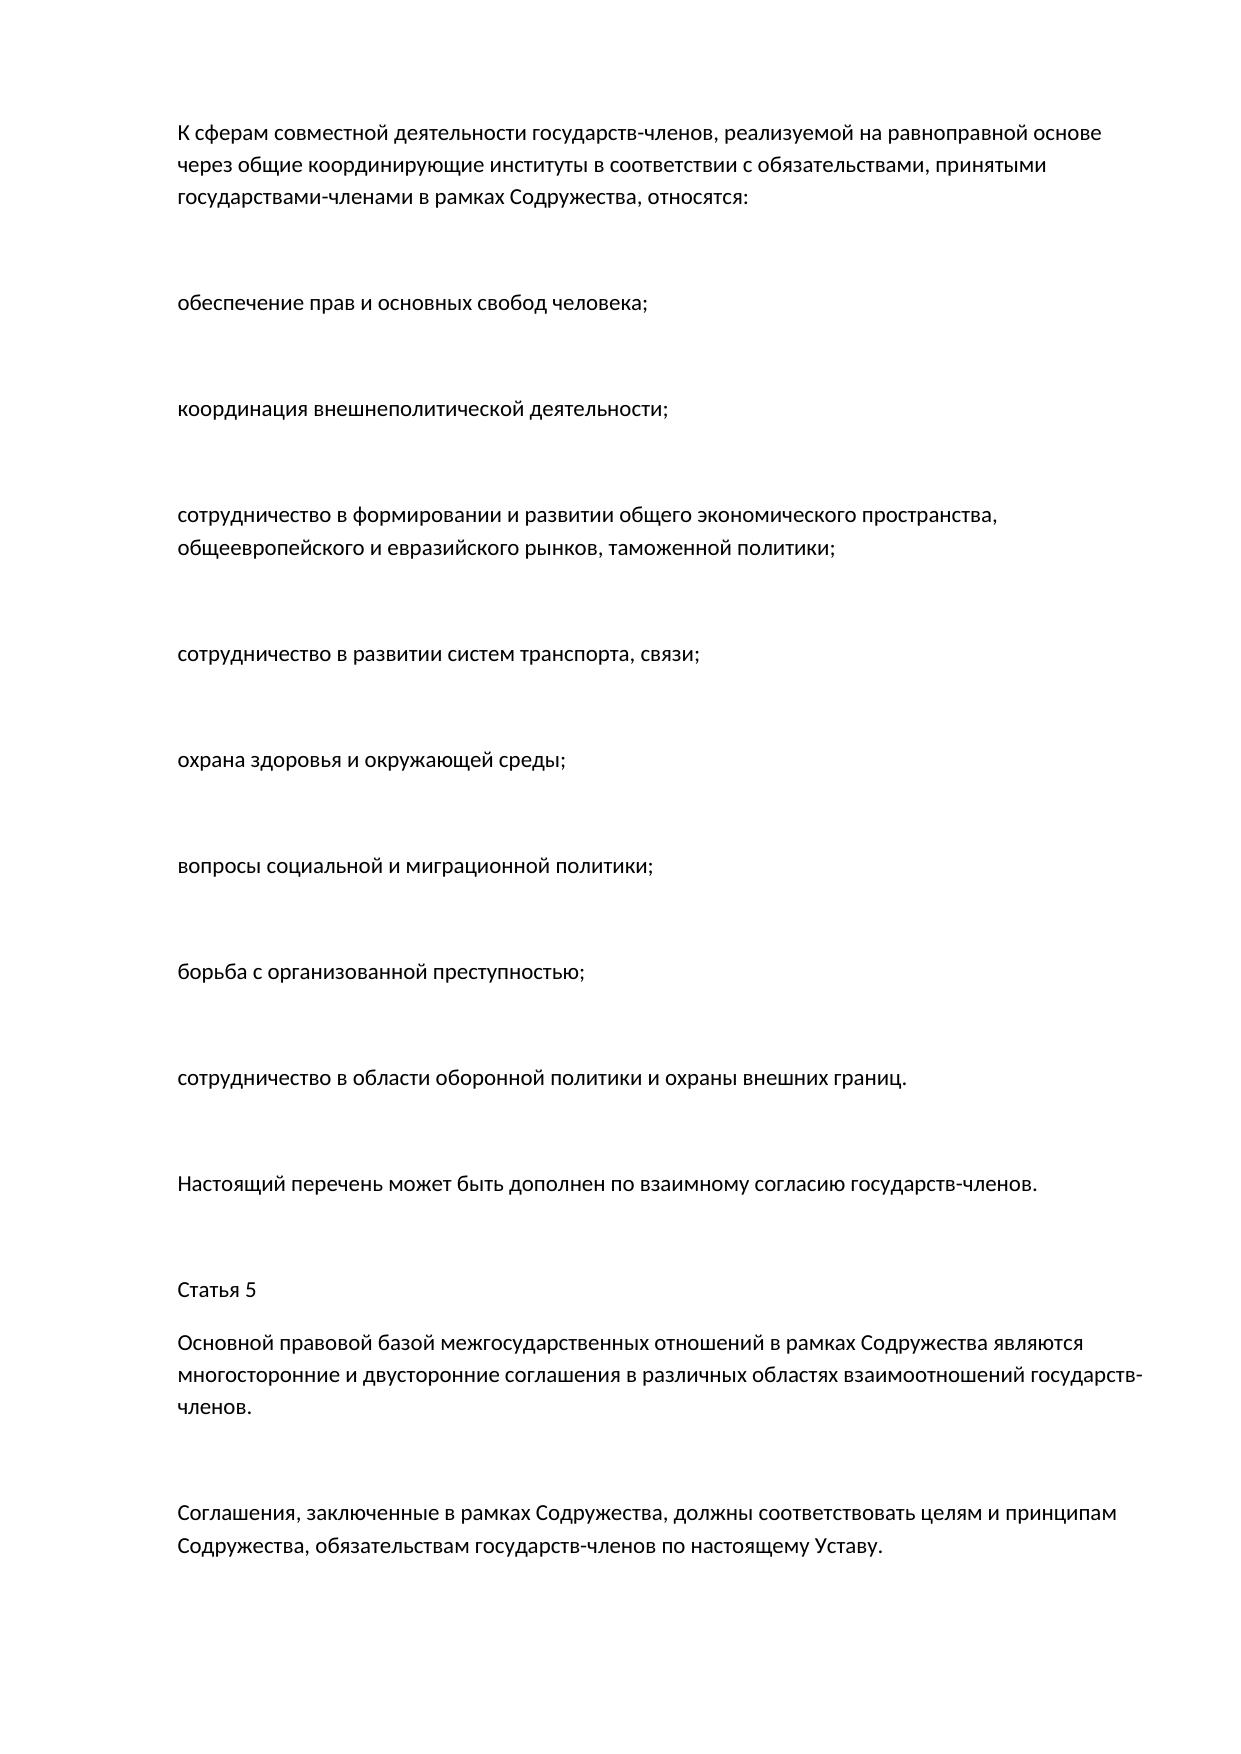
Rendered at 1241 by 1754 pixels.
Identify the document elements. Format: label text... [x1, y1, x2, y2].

text Настоящий перечень может быть дополнен по взаимному согласию государств-членов. [177, 1169, 1152, 1197]
text Соглашения, заключенные в рамках Содружества, должны соответствовать целям и принципам Содружества, обязательствам государств-членов по настоящему Уставу. [177, 1498, 1152, 1559]
text Основной правовой базой межгосударственных отношений в рамках Содружества являются многосторонние и двусторонние соглашения в различных областях взаимоотношений государств-членов. [177, 1328, 1152, 1421]
text К сферам совместной деятельности государств-членов, реализуемой на равноправной основе через общие координирующие институты в соответствии с обязательствами, принятыми государствами-членами в рамках Содружества, относятся: [177, 118, 1152, 211]
text борьба с организованной преступностью; [177, 957, 1152, 985]
text сотрудничество в развитии систем транспорта, связи; [177, 639, 1152, 667]
text сотрудничество в области оборонной политики и охраны внешних границ. [177, 1063, 1152, 1091]
text охрана здоровья и окружающей среды; [177, 745, 1152, 773]
text вопросы социальной и миграционной политики; [177, 851, 1152, 879]
text координация внешнеполитической деятельности; [177, 394, 1152, 423]
text Статья 5 [177, 1275, 1152, 1303]
text обеспечение прав и основных свобод человека; [177, 288, 1152, 317]
text сотрудничество в формировании и развитии общего экономического пространства, общеевропейского и евразийского рынков, таможенной политики; [177, 501, 1152, 561]
